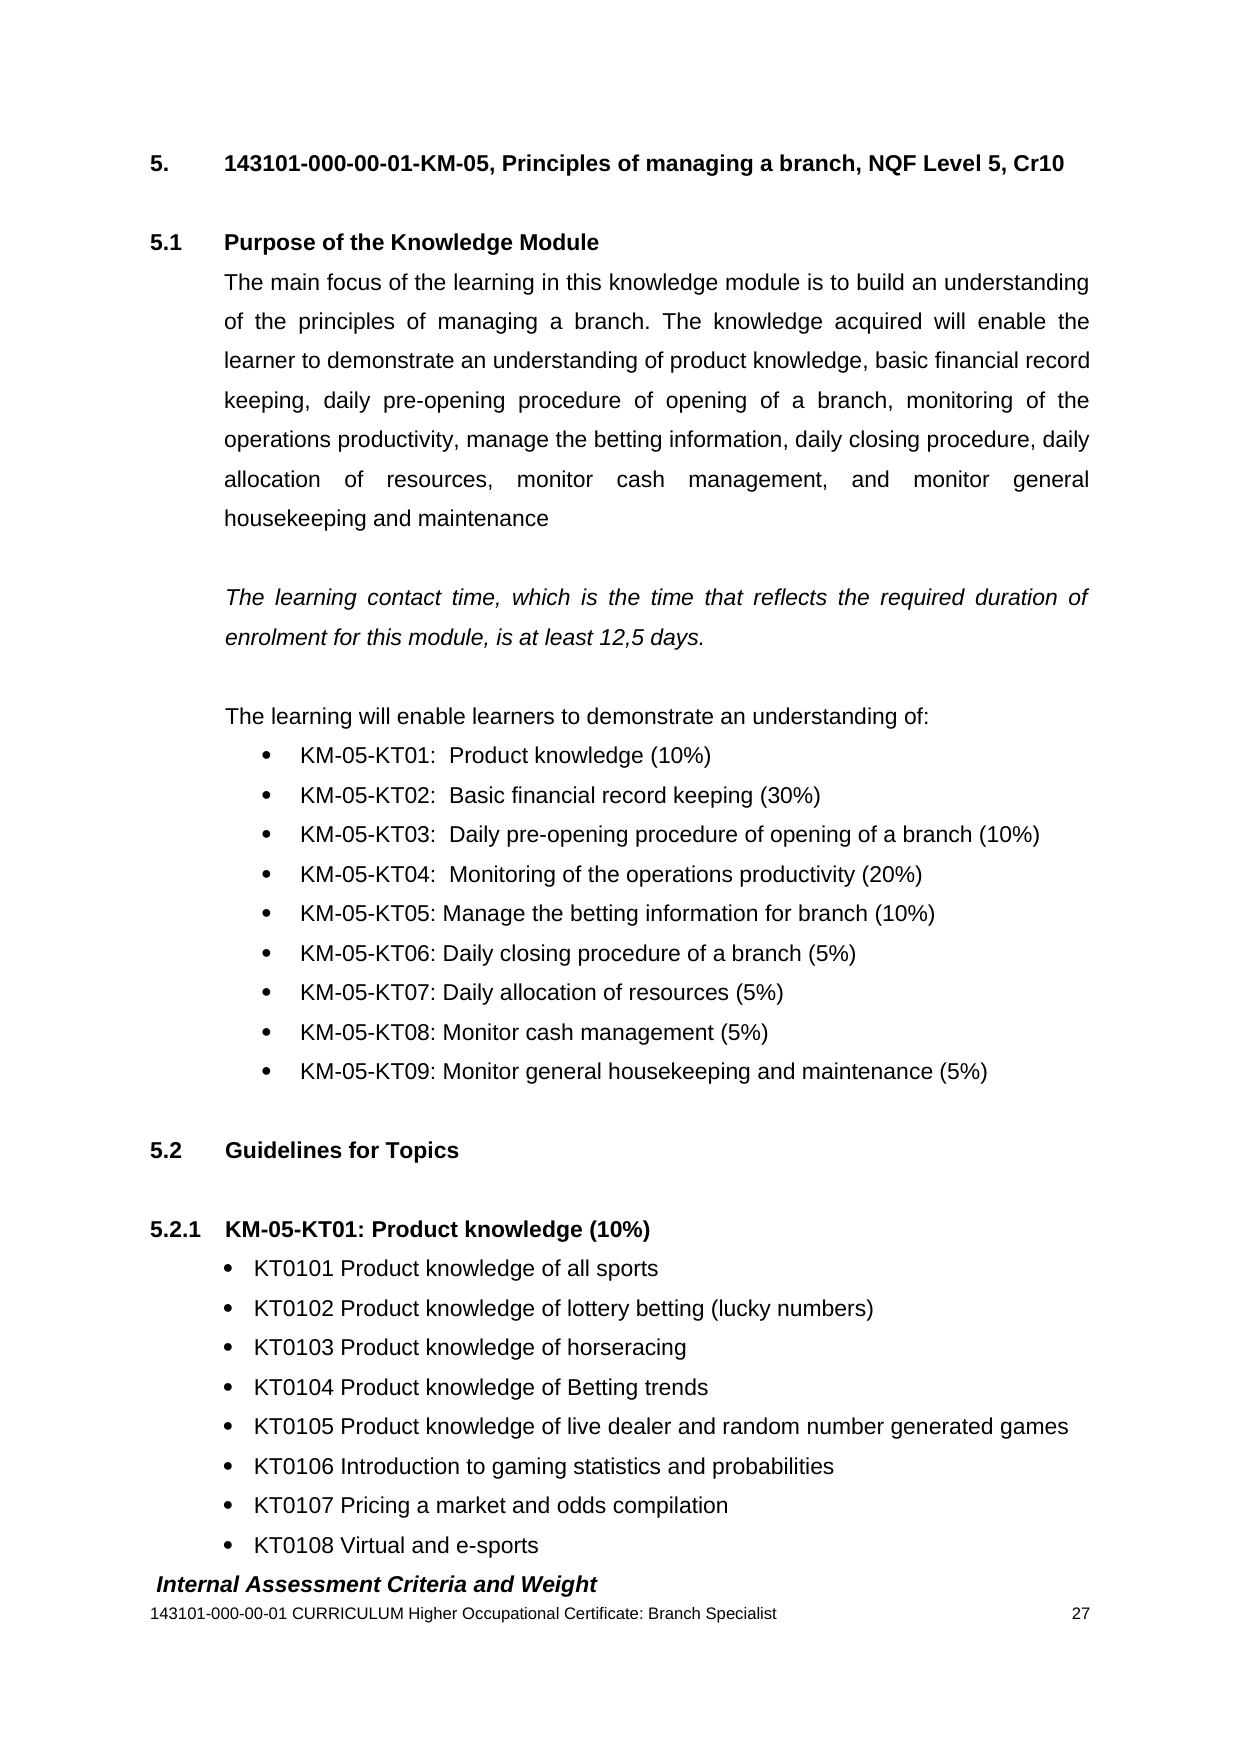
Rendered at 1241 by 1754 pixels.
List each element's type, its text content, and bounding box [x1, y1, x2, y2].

text The learning will enable learners to demonstrate an understanding of: [225, 703, 1090, 729]
subtitle 5.2 Guidelines for Topics [150, 1137, 1090, 1163]
list KM-05-KT02: Basic financial record keeping (30%) [262, 782, 1090, 808]
list KT0107 Pricing a market and odds compilation [224, 1492, 1090, 1519]
list KT0105 Product knowledge of live dealer and random number generated games [224, 1413, 1090, 1440]
list KT0106 Introduction to gaming statistics and probabilities [224, 1453, 1090, 1479]
list KM-05-KT01: Product knowledge (10%) [262, 742, 1090, 768]
list KT0103 Product knowledge of horseracing [224, 1334, 1090, 1361]
list KM-05-KT04: Monitoring of the operations productivity (20%) [262, 861, 1090, 887]
text 5.2.1 KM-05-KT01: Product knowledge (10%) [150, 1216, 1090, 1242]
list KM-05-KT07: Daily allocation of resources (5%) [262, 979, 1090, 1005]
list KT0108 Virtual and e-sports [224, 1532, 1090, 1558]
text The main focus of the learning in this knowledge module is to build an understanding of the principles of managing a branch. The knowledge acquired will enable the learner to demonstrate an understanding of product knowledge, basic financial record keeping, daily pre-opening procedure of opening of a branch, monitoring of the operations productivity, manage the betting information, daily closing procedure, daily allocation of resources, monitor cash management, and monitor general housekeeping and maintenance [224, 268, 1090, 532]
list KT0101 Product knowledge of all sports [224, 1255, 1090, 1282]
subtitle Purpose of the Knowledge Module [150, 229, 1090, 255]
list KM-05-KT06: Daily closing procedure of a branch (5%) [262, 939, 1090, 966]
text Internal Assessment Criteria and Weight [150, 1571, 1090, 1598]
list KM-05-KT05: Manage the betting information for branch (10%) [262, 900, 1090, 926]
list KT0102 Product knowledge of lottery betting (lucky numbers) [224, 1295, 1090, 1321]
text The learning contact time, which is the time that reflects the required duration of enrolment for this module, is at least 12,5 days. [225, 584, 1090, 650]
subtitle 143101-000-00-01-KM-05, Principles of managing a branch, NQF Level 5, Cr10 [150, 150, 1090, 176]
list KT0104 Product knowledge of Betting trends [224, 1374, 1090, 1400]
list KM-05-KT08: Monitor cash management (5%) [262, 1018, 1090, 1045]
list KM-05-KT03: Daily pre-opening procedure of opening of a branch (10%) [262, 821, 1090, 847]
list KM-05-KT09: Monitor general housekeeping and maintenance (5%) [262, 1058, 1090, 1084]
